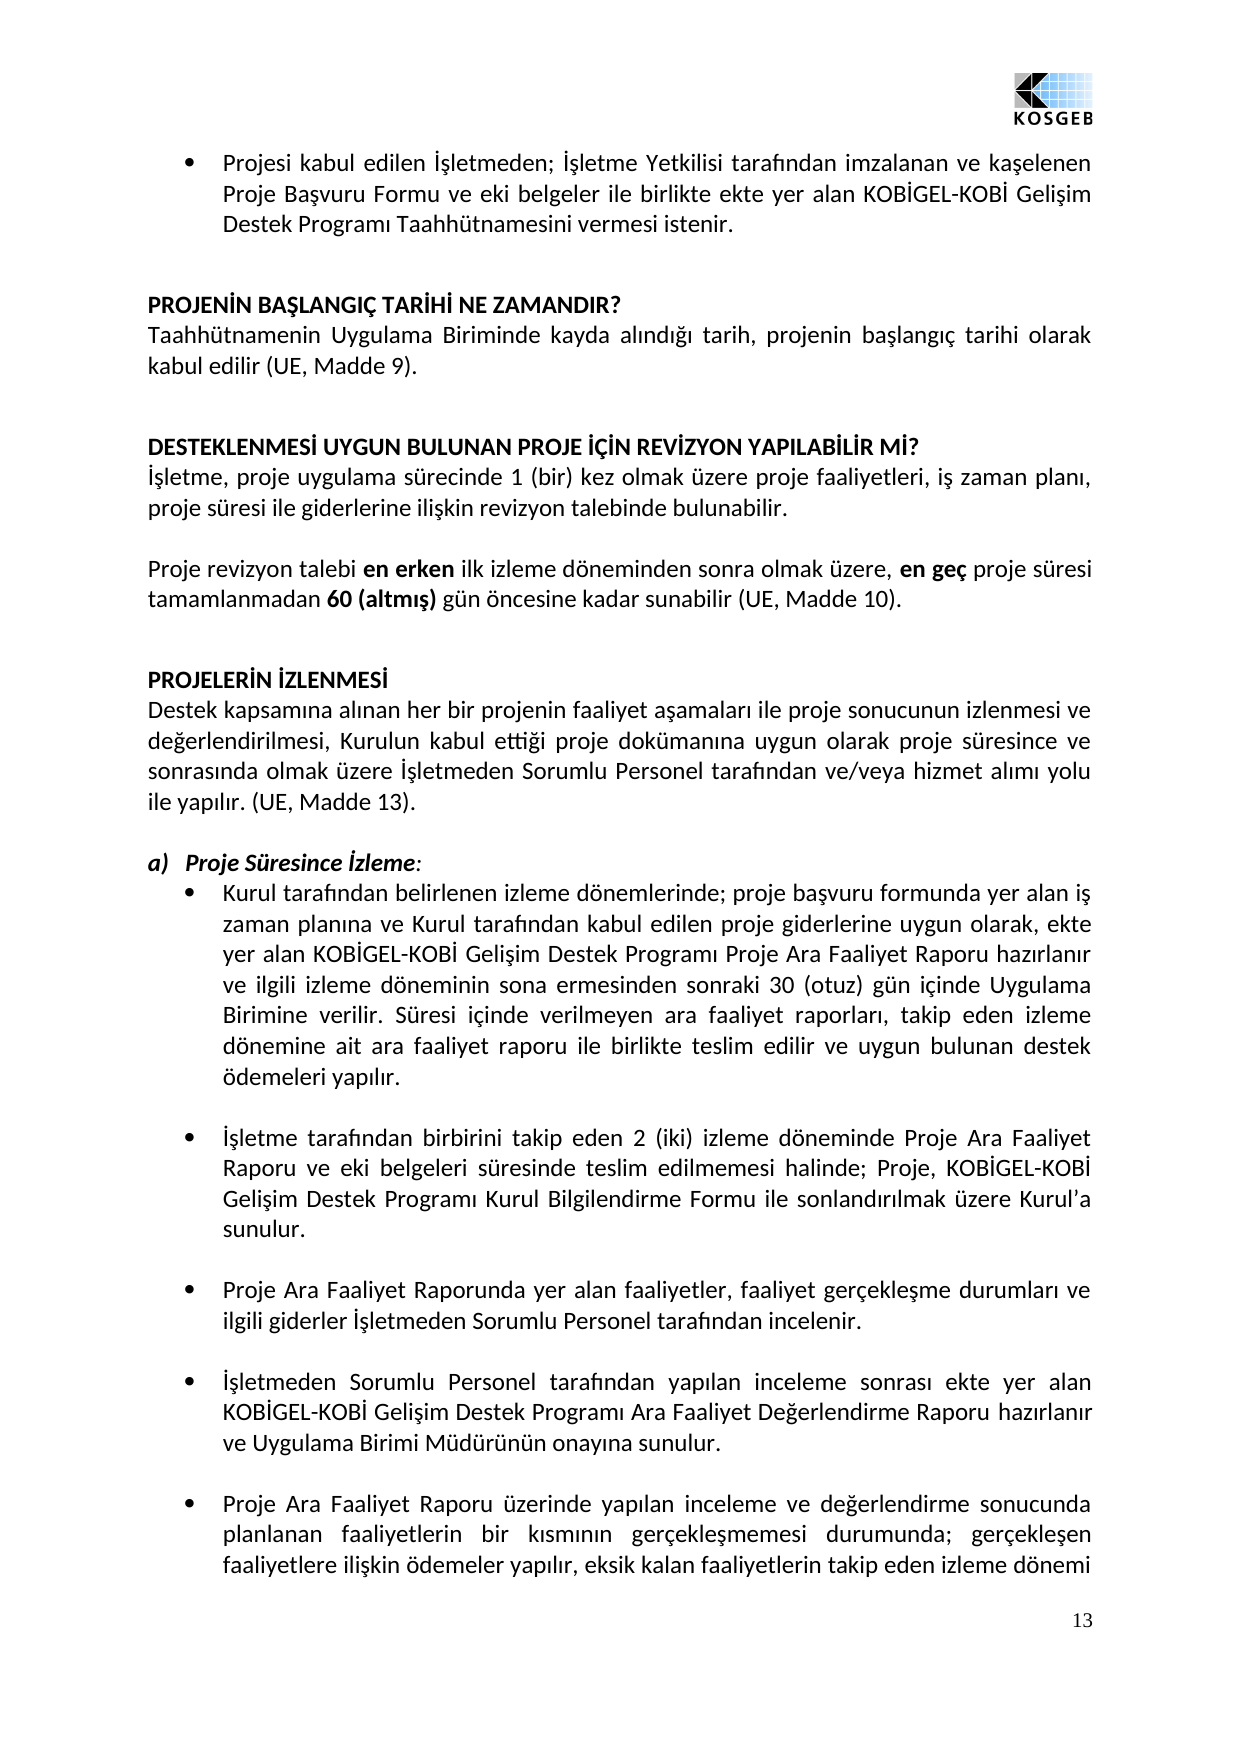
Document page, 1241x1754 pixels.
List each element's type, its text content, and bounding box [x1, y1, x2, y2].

list İşletmeden Sorumlu Personel tarafından yapılan inceleme sonrası ekte yer alan KOBİGEL-KOBİ Gelişim Destek Programı Ara Faaliyet Değerlendirme Raporu hazırlanır ve Uygulama Birimi Müdürünün onayına sunulur. [185, 1366, 1093, 1457]
subtitle PROJELERİN İZLENMESİ [148, 664, 1093, 694]
text İşletme, proje uygulama sürecinde 1 (bir) kez olmak üzere proje faaliyetleri, iş zaman planı, proje süresi ile giderlerine ilişkin revizyon talebinde bulunabilir. [148, 461, 1093, 522]
text Destek kapsamına alınan her bir projenin faaliyet aşamaları ile proje sonucunun izlenmesi ve değerlendirilmesi, Kurulun kabul ettiği proje dokümanına uygun olarak proje süresince ve sonrasında olmak üzere İşletmeden Sorumlu Personel tarafından ve/veya hizmet alımı yolu ile yapılır. (UE, Madde 13). [148, 694, 1093, 816]
list Projesi kabul edilen İşletmeden; İşletme Yetkilisi tarafından imzalanan ve kaşelenen Proje Başvuru Formu ve eki belgeler ile birlikte ekte yer alan KOBİGEL-KOBİ Gelişim Destek Programı Taahhütnamesini vermesi istenir. [185, 148, 1093, 239]
subtitle PROJENİN BAŞLANGIÇ TARİHİ NE ZAMANDIR? [148, 289, 1093, 320]
text Taahhütnamenin Uygulama Biriminde kayda alındığı tarih, projenin başlangıç tarihi olarak kabul edilir (UE, Madde 9). [148, 320, 1093, 381]
list İşletme tarafından birbirini takip eden 2 (iki) izleme döneminde Proje Ara Faaliyet Raporu ve eki belgeleri süresinde teslim edilmemesi halinde; Proje, KOBİGEL-KOBİ Gelişim Destek Programı Kurul Bilgilendirme Formu ile sonlandırılmak üzere Kurul’a sunulur. [185, 1122, 1093, 1244]
list Proje Süresince İzleme: [148, 847, 1093, 877]
text Proje revizyon talebi en erken ilk izleme döneminden sonra olmak üzere, en geç proje süresi tamamlanmadan 60 (altmış) gün öncesine kadar sunabilir (UE, Madde 10). [148, 553, 1093, 614]
picture [1013, 73, 1093, 125]
subtitle DESTEKLENMESİ UYGUN BULUNAN PROJE İÇİN REVİZYON YAPILABİLİR Mİ? [148, 431, 1093, 461]
list Proje Ara Faaliyet Raporunda yer alan faaliyetler, faaliyet gerçekleşme durumları ve ilgili giderler İşletmeden Sorumlu Personel tarafından incelenir. [185, 1274, 1093, 1335]
list Kurul tarafından belirlenen izleme dönemlerinde; proje başvuru formunda yer alan iş zaman planına ve Kurul tarafından kabul edilen proje giderlerine uygun olarak, ekte yer alan KOBİGEL-KOBİ Gelişim Destek Programı Proje Ara Faaliyet Raporu hazırlanır ve ilgili izleme döneminin sona ermesinden sonraki 30 (otuz) gün içinde Uygulama Birimine verilir. Süresi içinde verilmeyen ara faaliyet raporları, takip eden izleme dönemine ait ara faaliyet raporu ile birlikte teslim edilir ve uygun bulunan destek ödemeleri yapılır. [185, 877, 1093, 1091]
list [185, 1488, 1093, 1579]
